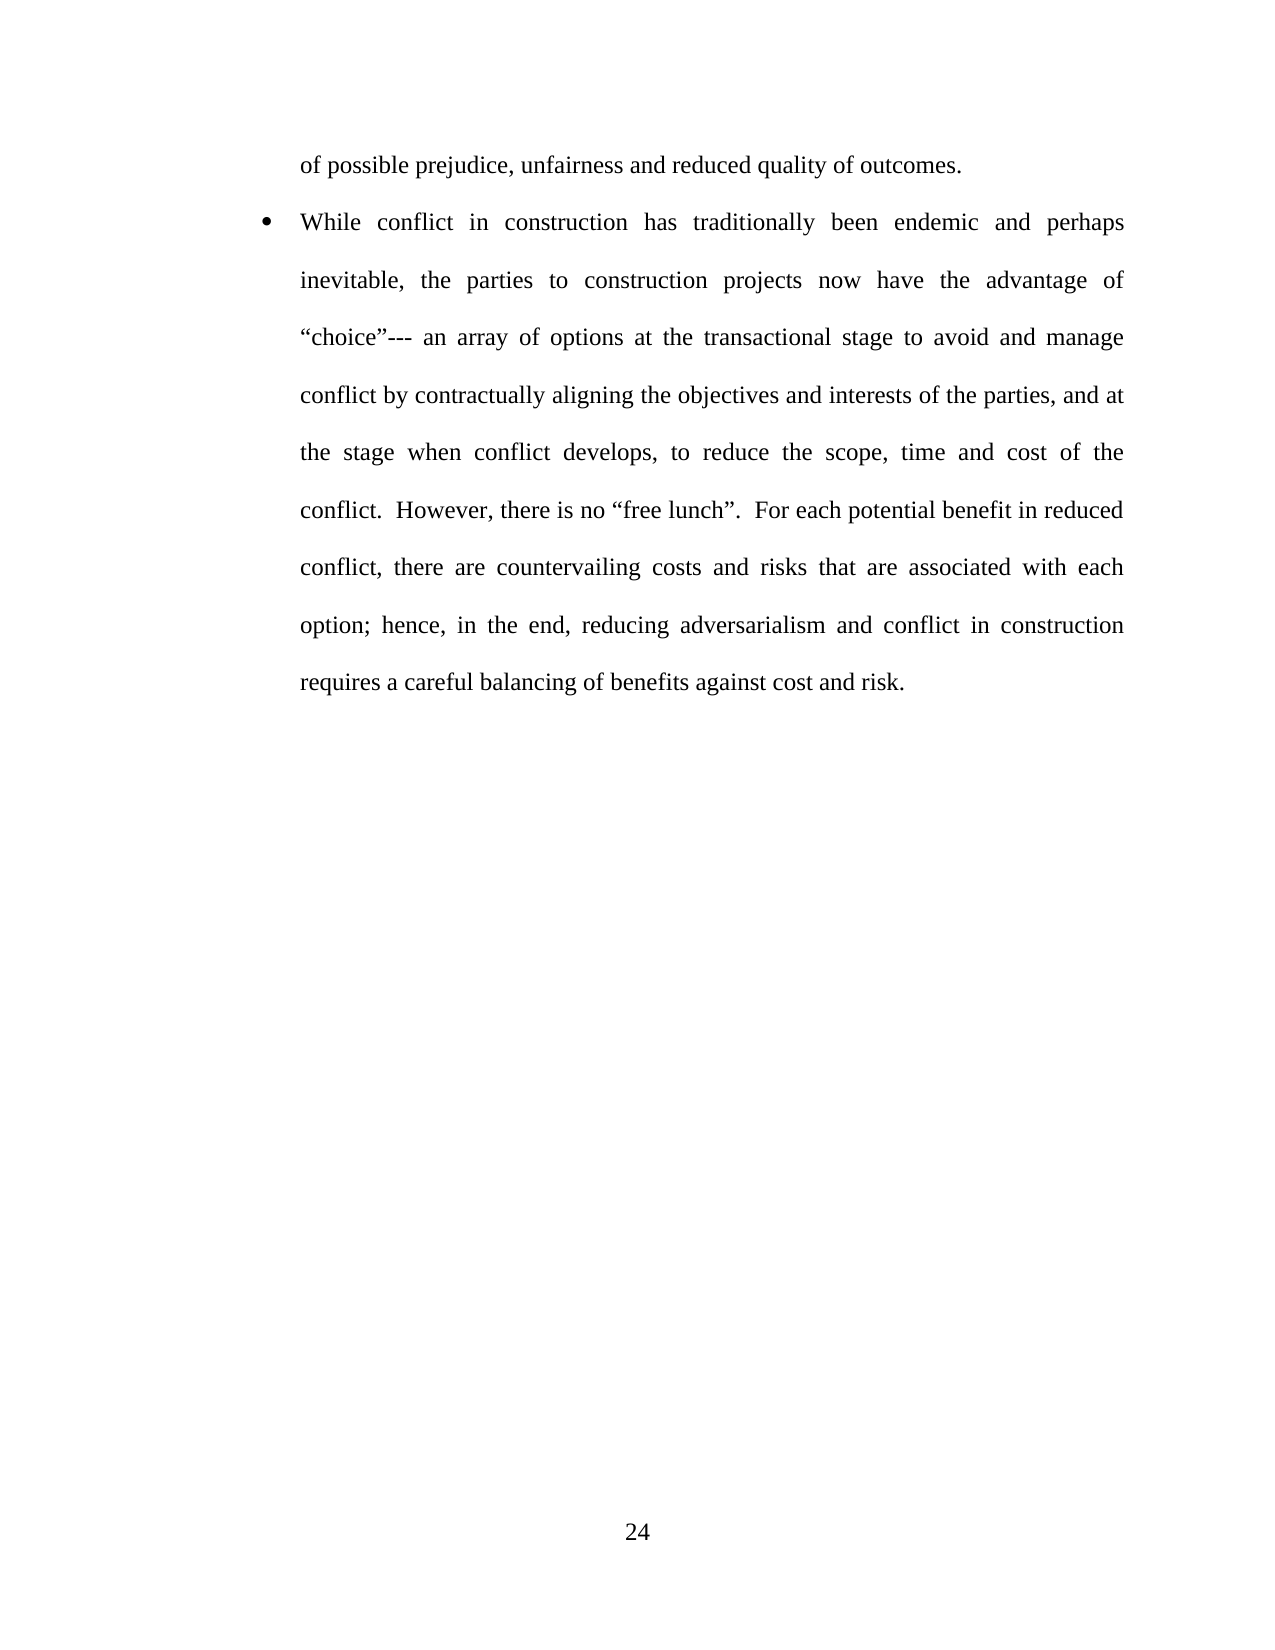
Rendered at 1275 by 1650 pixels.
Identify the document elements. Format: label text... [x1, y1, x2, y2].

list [262, 150, 1125, 179]
list While conflict in construction has traditionally been endemic and perhaps inevitable, the parties to construction projects now have the advantage of “choice”--- an array of options at the transactional stage to avoid and manage conflict by contractually aligning the objectives and interests of the parties, and at the stage when conflict develops, to reduce the scope, time and cost of the conflict. However, there is no “free lunch”. For each potential benefit in reduced conflict, there are countervailing costs and risks that are associated with each option; hence, in the end, reducing adversarialism and conflict in construction requires a careful balancing of benefits against cost and risk. [262, 207, 1125, 696]
